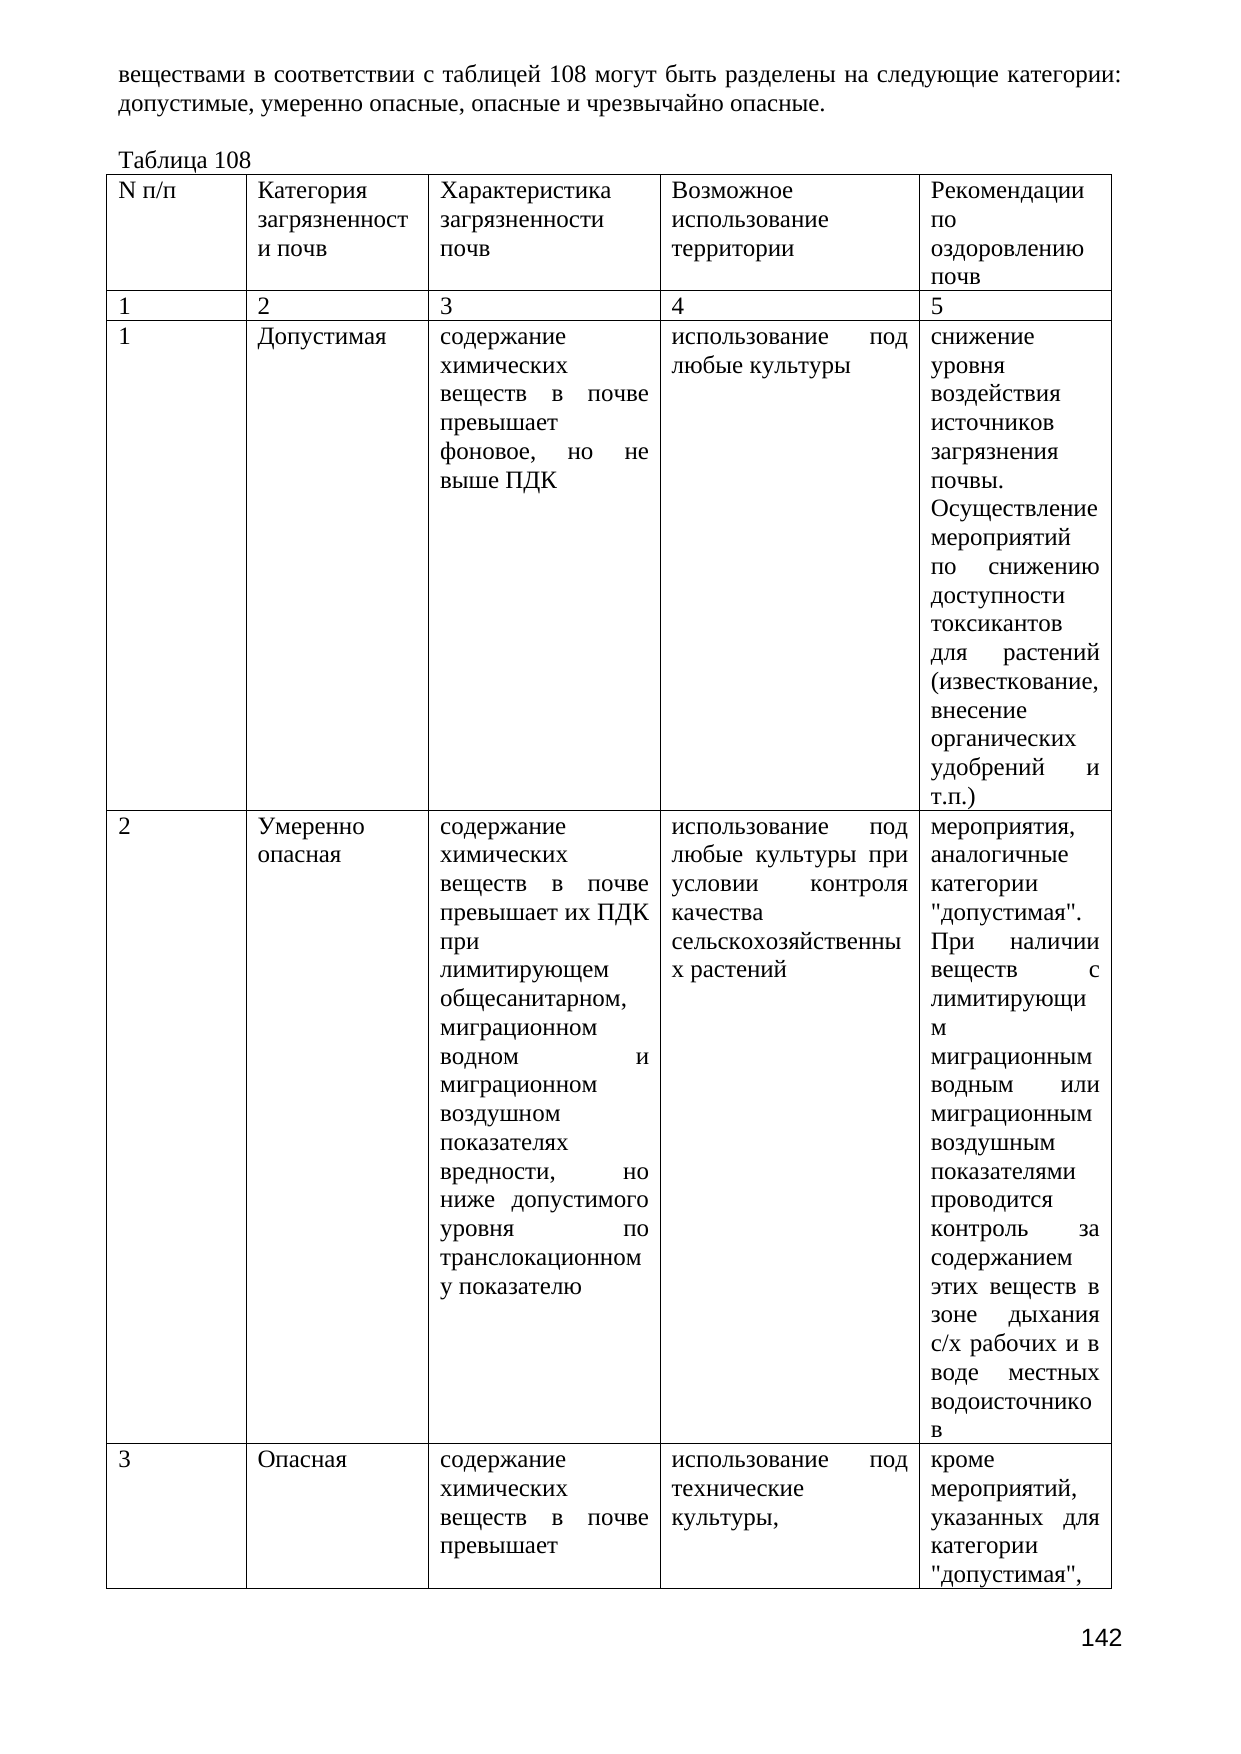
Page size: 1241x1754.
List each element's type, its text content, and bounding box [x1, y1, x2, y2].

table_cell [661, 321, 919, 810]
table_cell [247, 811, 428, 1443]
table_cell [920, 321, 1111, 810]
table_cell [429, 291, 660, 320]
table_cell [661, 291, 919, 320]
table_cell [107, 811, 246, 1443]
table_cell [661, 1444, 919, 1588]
text Таблица 108 [118, 145, 1122, 174]
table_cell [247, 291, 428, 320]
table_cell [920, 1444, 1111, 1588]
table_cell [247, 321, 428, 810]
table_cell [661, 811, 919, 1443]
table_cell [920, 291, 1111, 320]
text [118, 59, 1122, 117]
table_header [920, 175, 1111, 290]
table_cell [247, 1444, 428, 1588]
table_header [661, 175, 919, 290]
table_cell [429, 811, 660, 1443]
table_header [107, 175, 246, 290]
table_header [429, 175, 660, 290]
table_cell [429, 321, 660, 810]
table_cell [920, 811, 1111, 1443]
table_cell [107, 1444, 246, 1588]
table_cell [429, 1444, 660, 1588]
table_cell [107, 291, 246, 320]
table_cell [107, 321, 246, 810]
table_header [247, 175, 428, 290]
